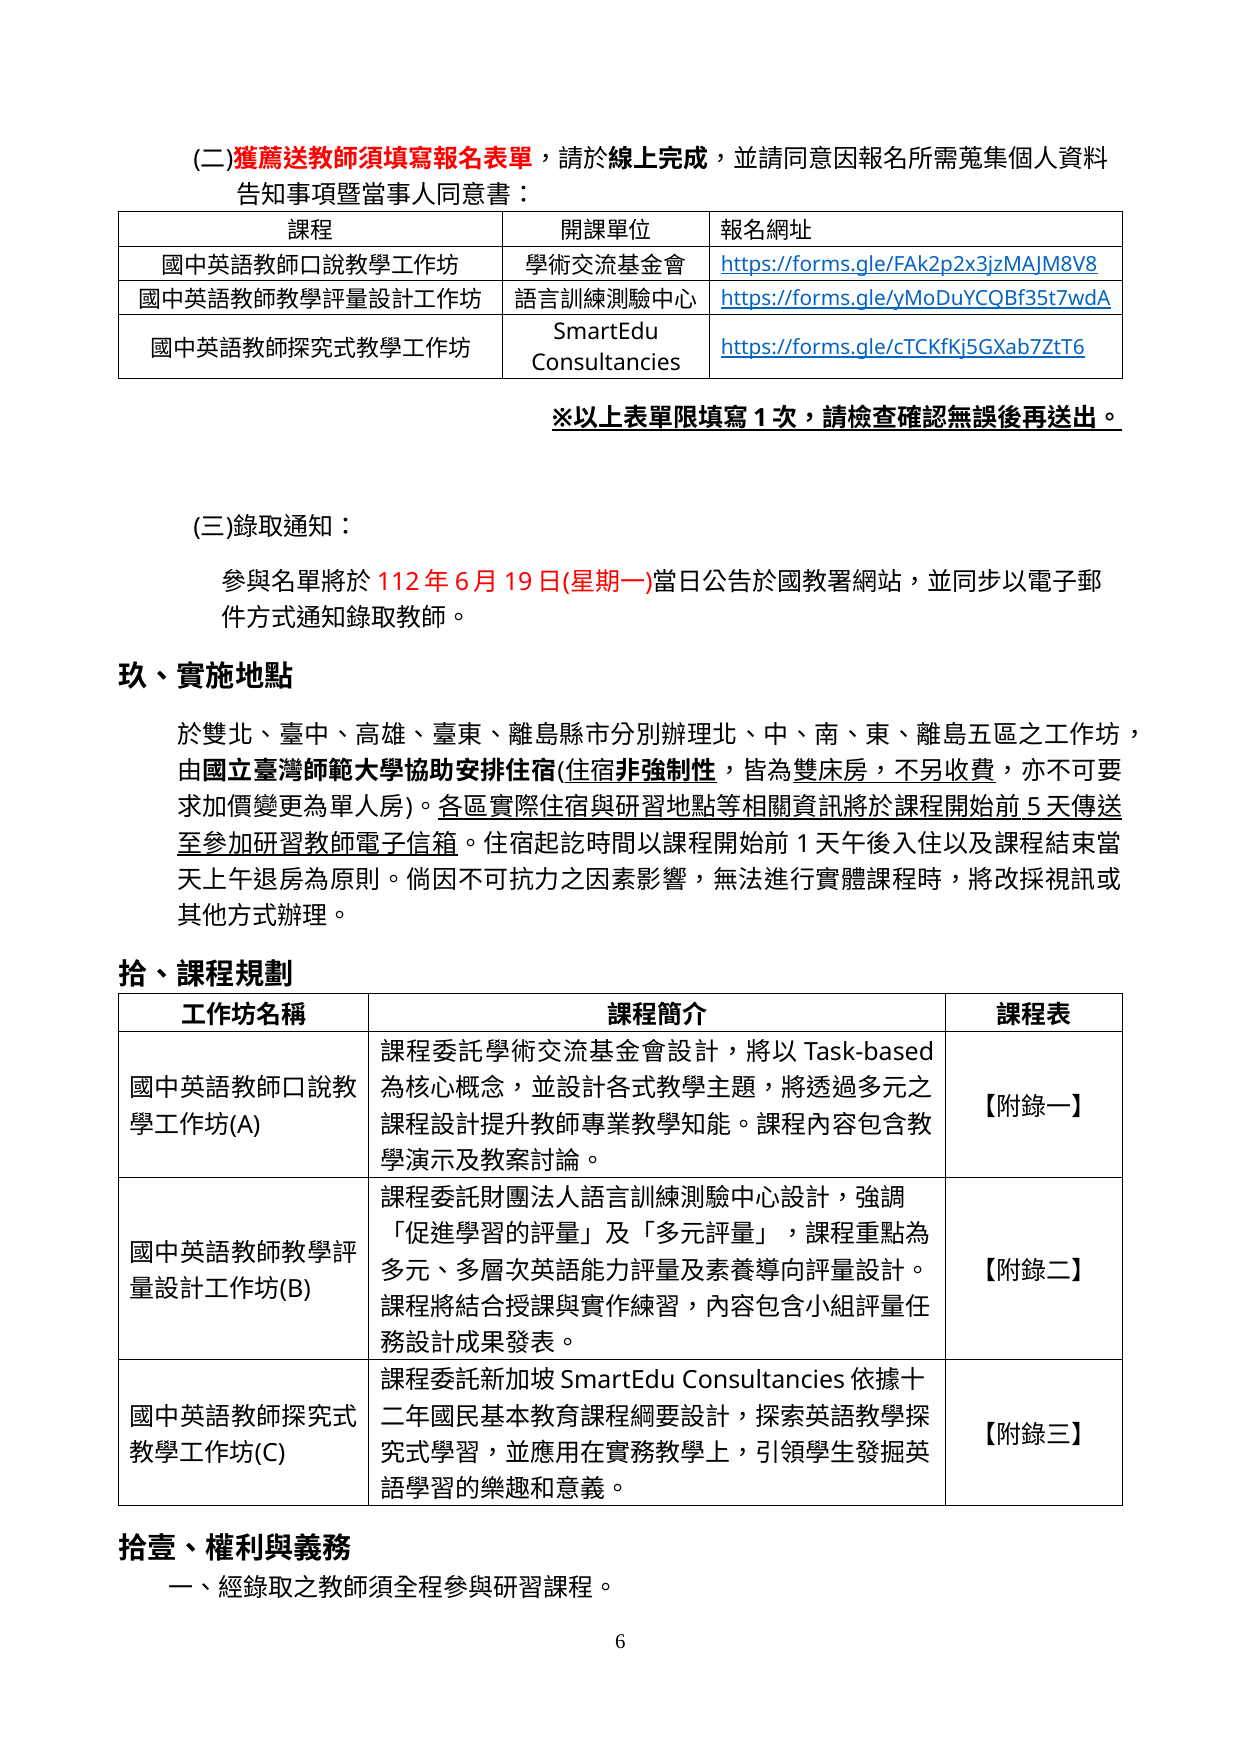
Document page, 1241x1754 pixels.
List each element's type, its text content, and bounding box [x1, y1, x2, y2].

table_cell 國中英語教師教學評量設計工作坊 [119, 281, 502, 314]
table_cell https://forms.gle/cTCKfKj5GXab7ZtT6 [710, 315, 1122, 378]
table_header 課程 [119, 212, 502, 246]
table_cell 【附錄二】 [946, 1178, 1122, 1359]
table_cell 【附錄三】 [946, 1360, 1122, 1505]
table_cell 【附錄一】 [946, 1032, 1122, 1177]
text 參與名單將於112年6月19日(星期一)當日公告於國教署網站，並同步以電子郵件方式通知錄取教師。 [221, 561, 1122, 634]
table_cell https://forms.gle/yMoDuYCQBf35t7wdA [710, 281, 1122, 314]
table_cell 國中英語教師教學評量設計工作坊(B) [119, 1178, 368, 1359]
table_header 課程表 [946, 994, 1122, 1031]
table_header 開課單位 [503, 212, 709, 246]
text ※以上表單限填寫1次，請檢查確認無誤後再送出。 [118, 398, 1122, 434]
table_cell 學術交流基金會 [503, 247, 709, 280]
table_cell 課程委託學術交流基金會設計，將以Task-based為核心概念，並設計各式教學主題，將透過多元之課程設計提升教師專業教學知能。課程內容包含教學演示及教案討論。 [369, 1032, 945, 1177]
table_cell 國中英語教師探究式教學工作坊 [119, 315, 502, 378]
table_cell 語言訓練測驗中心 [503, 281, 709, 314]
table_header 課程簡介 [369, 994, 945, 1031]
table_cell 國中英語教師口說教學工作坊 [119, 247, 502, 280]
table_cell 課程委託新加坡SmartEdu Consultancies依據十二年國民基本教育課程綱要設計，探索英語教學探究式學習，並應用在實務教學上，引領學生發掘英語學習的樂趣和意義。 [369, 1360, 945, 1505]
table_header 工作坊名稱 [119, 994, 368, 1031]
table_header 報名網址 [710, 212, 1122, 246]
text 於雙北、臺中、高雄、臺東、離島縣市分別辦理北、中、南、東、離島五區之工作坊，由國立臺灣師範大學協助安排住宿(住宿非強制性，皆為雙床房，不另收費，亦不可要求加價變更為單人房)。各區實際住宿與研習地點等相關資訊將於課程開始前5天傳送至參加研習教師電子信箱。住宿起訖時間以課程開始前1天午後入住以及課程結束當天上午退房為原則。倘因不可抗力之因素影響，無法進行實體課程時，將改採視訊或其他方式辦理。 [177, 714, 1122, 932]
text (三)錄取通知： [193, 506, 1122, 542]
text 玖、實施地點 [118, 653, 1122, 695]
text 拾壹、權利與義務 [118, 1525, 1122, 1567]
table_cell https://forms.gle/FAk2p2x3jzMAJM8V8 [710, 247, 1122, 280]
table_cell 國中英語教師口說教學工作坊(A) [119, 1032, 368, 1177]
text (二)獲薦送教師須填寫報名表單，請於線上完成，並請同意因報名所需蒐集個人資料告知事項暨當事人同意書： [193, 139, 1122, 211]
text 拾、課程規劃 [118, 951, 1122, 993]
table_cell 課程委託財團法人語言訓練測驗中心設計，強調「促進學習的評量」及「多元評量」，課程重點為多元、多層次英語能力評量及素養導向評量設計。課程將結合授課與實作練習，內容包含小組評量任務設計成果發表。 [369, 1178, 945, 1359]
table_cell SmartEdu Consultancies [503, 315, 709, 378]
text 一、經錄取之教師須全程參與研習課程。 [168, 1567, 1122, 1603]
table_cell 國中英語教師探究式教學工作坊(C) [119, 1360, 368, 1505]
